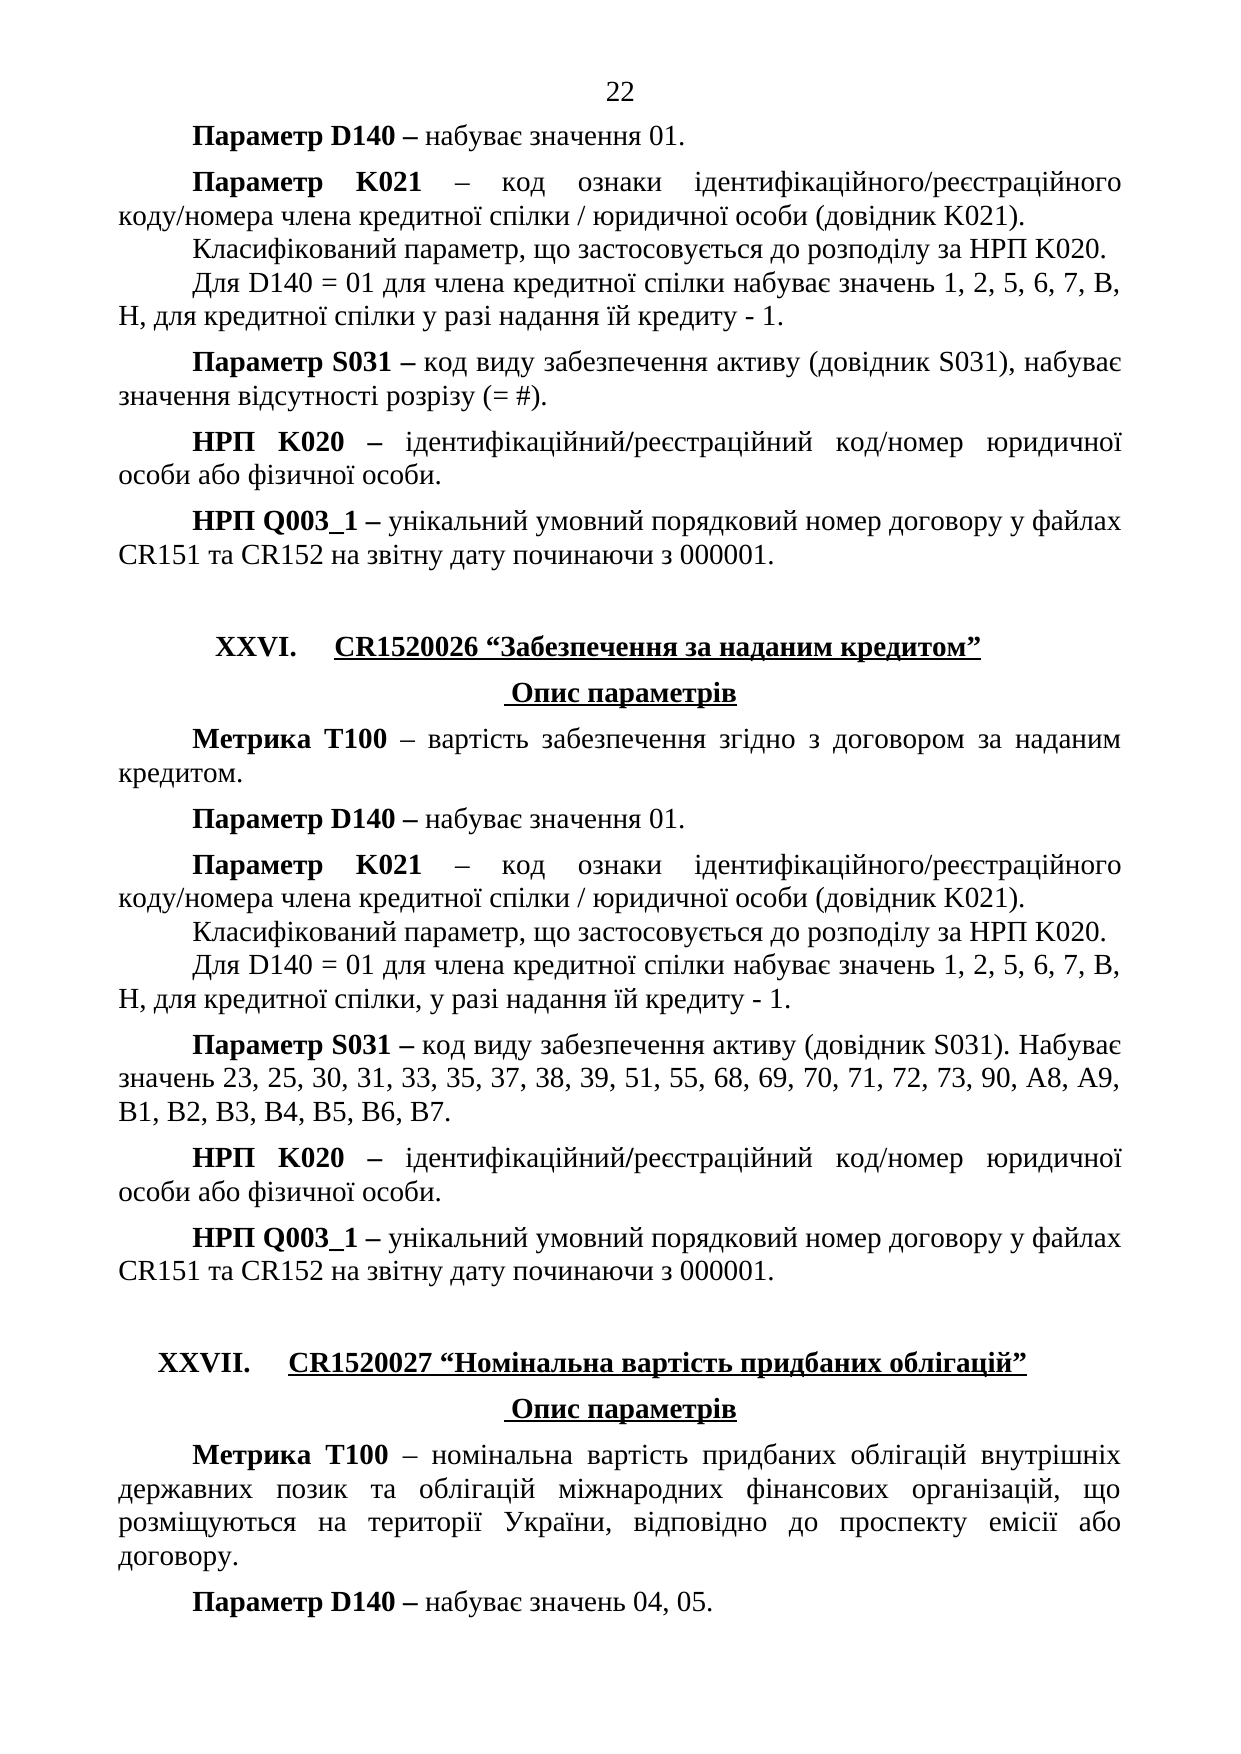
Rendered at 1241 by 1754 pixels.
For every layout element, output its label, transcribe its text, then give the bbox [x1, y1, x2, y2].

text Параметр D140 – набуває значення 01. [118, 118, 1122, 152]
text НРП Q003_1 – унікальний умовний порядковий номер договору у файлах CR151 та CR152 на звітну дату починаючи з 000001. [118, 1220, 1122, 1287]
text Параметр S031 – код виду забезпечення активу (довідник S031). Набуває значень 23, 25, 30, 31, 33, 35, 37, 38, 39, 51, 55, 68, 69, 70, 71, 72, 73, 90, А8, А9, В1, В2, В3, В4, В5, В6, B7. [118, 1027, 1122, 1128]
text Параметр S031 – код виду забезпечення активу (довідник S031), набуває значення відсутності розрізу (= #). [118, 344, 1122, 411]
text НРП Q003_1 – унікальний умовний порядковий номер договору у файлах CR151 та CR152 на звітну дату починаючи з 000001. [118, 503, 1122, 571]
text Для D140 = 01 для члена кредитної спілки набуває значень 1, 2, 5, 6, 7, В, Н, для кредитної спілки, у разі надання їй кредиту - 1. [118, 947, 1122, 1014]
list Метрика T100 – номінальна вартість придбаних облігацій внутрішніх державних позик та облігацій міжнародних фінансових організацій, що розміщуються на території України, відповідно до проспекту емісії або договору. [118, 1437, 1122, 1572]
list CR1520027 “Номінальна вартість придбаних облігацій” [156, 1345, 1122, 1379]
text Параметр K021 – код ознаки ідентифікаційного/реєстраційного коду/номера члена кредитної спілки / юридичної особи (довідник K021). [118, 847, 1122, 914]
text Для D140 = 01 для члена кредитної спілки набуває значень 1, 2, 5, 6, 7, В, Н, для кредитної спілки у разі надання їй кредиту - 1. [118, 265, 1122, 332]
text Класифікований параметр, що застосовується до розподілу за НРП K020. [118, 914, 1122, 947]
text Параметр K021 – код ознаки ідентифікаційного/реєстраційного коду/номера члена кредитної спілки / юридичної особи (довідник K021). [118, 164, 1122, 231]
list CR1520026 “Забезпечення за наданим кредитом” [156, 629, 1122, 663]
text НРП K020 – ідентифікаційний/реєстраційний код/номер юридичної особи або фізичної особи. [118, 424, 1122, 491]
text НРП K020 – ідентифікаційний/реєстраційний код/номер юридичної особи або фізичної особи. [118, 1140, 1122, 1207]
text Класифікований параметр, що застосовується до розподілу за НРП K020. [118, 231, 1122, 265]
list Опис параметрів [118, 675, 1122, 709]
text Параметр D140 – набуває значення 01. [118, 801, 1122, 834]
list Опис параметрів [118, 1391, 1122, 1425]
text Параметр D140 – набуває значень 04, 05. [118, 1584, 1122, 1618]
list Метрика T100 – вартість забезпечення згідно з договором за наданим кредитом. [118, 721, 1122, 788]
